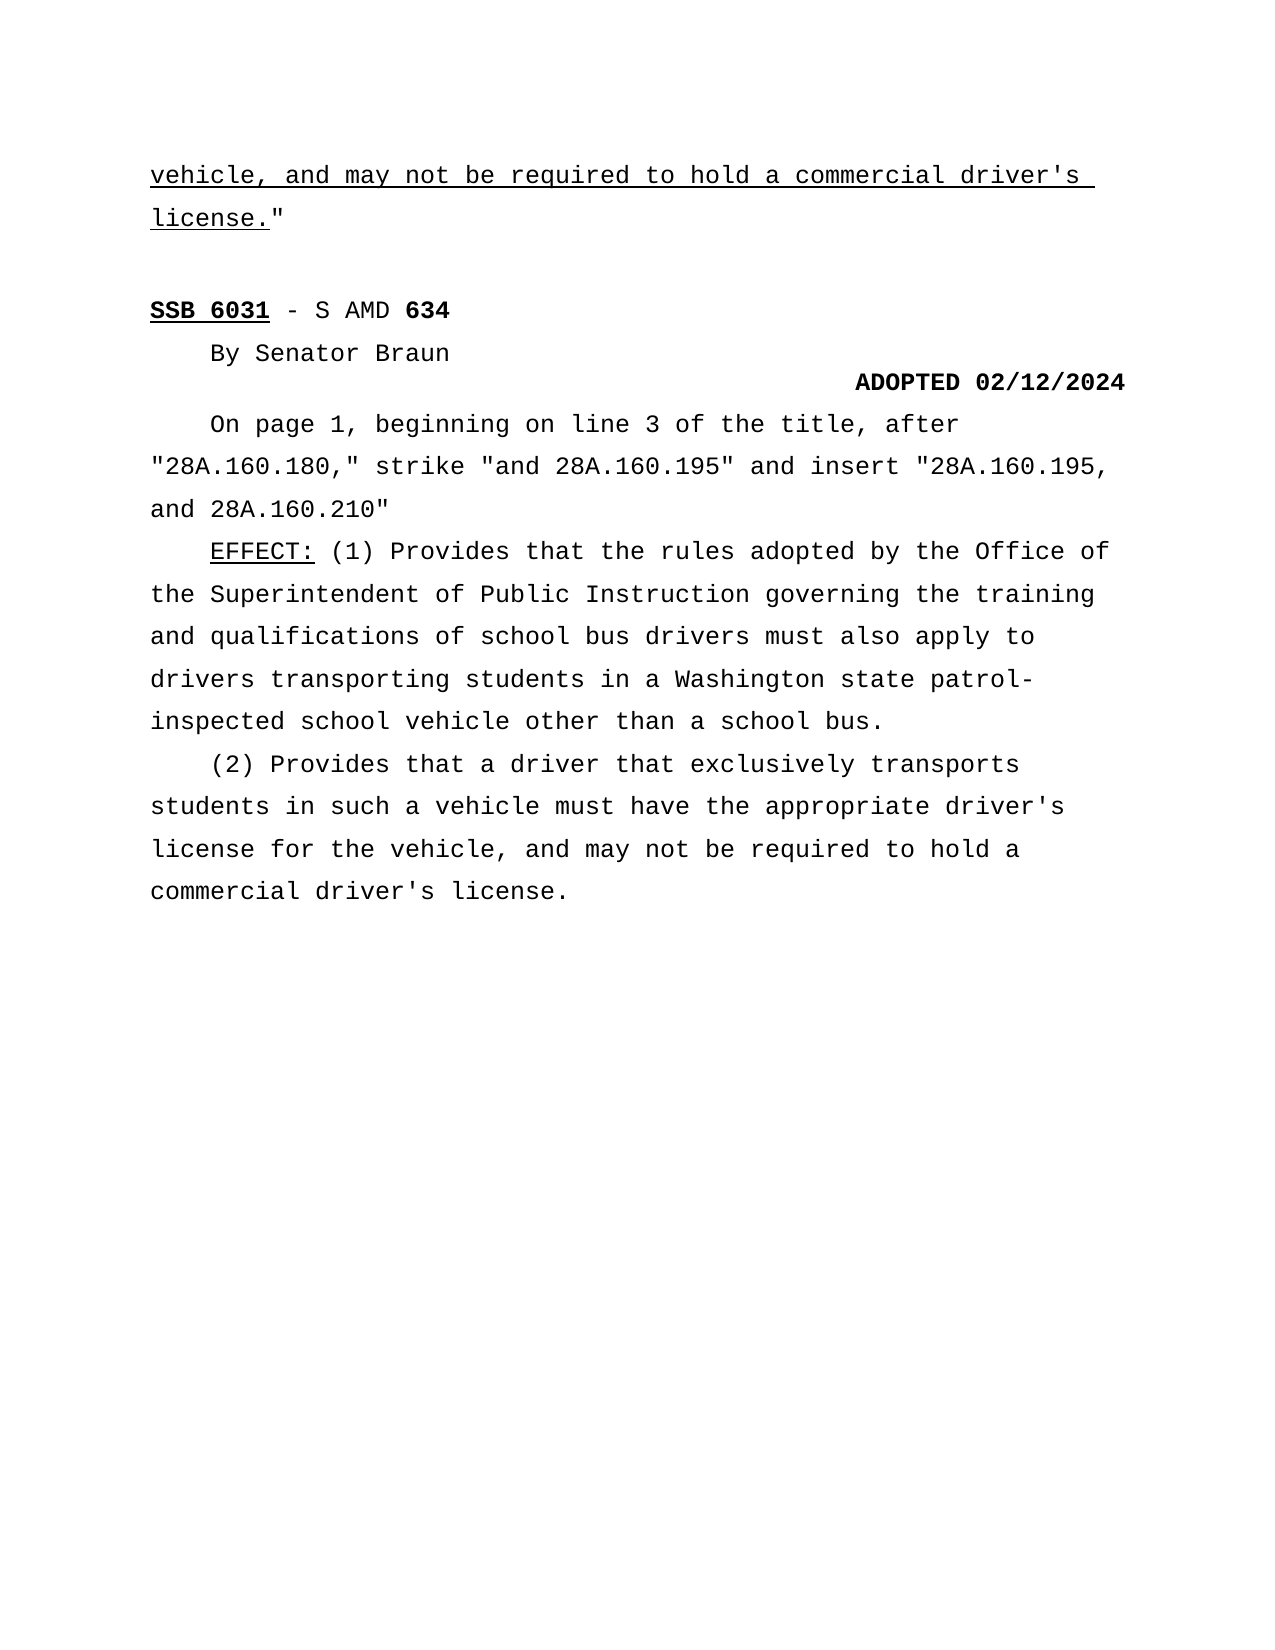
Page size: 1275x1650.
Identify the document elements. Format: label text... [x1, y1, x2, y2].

text ADOPTED 02/12/2024 [150, 370, 1125, 398]
text SSB 6031 - S AMD 634 [150, 285, 1125, 327]
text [150, 150, 1125, 235]
text By Senator Braun [150, 327, 1125, 370]
text (2) Provides that a driver that exclusively transports students in such a vehicle must have the appropriate driver's license for the vehicle, and may not be required to hold a commercial driver's license. [150, 738, 1125, 908]
text On page 1, beginning on line 3 of the title, after "28A.160.180," strike "and 28A.160.195" and insert "28A.160.195, and 28A.160.210" [150, 398, 1125, 526]
text EFFECT: (1) Provides that the rules adopted by the Office of the Superintendent of Public Instruction governing the training and qualifications of school bus drivers must also apply to drivers transporting students in a Washington state patrol-inspected school vehicle other than a school bus. [150, 526, 1125, 738]
